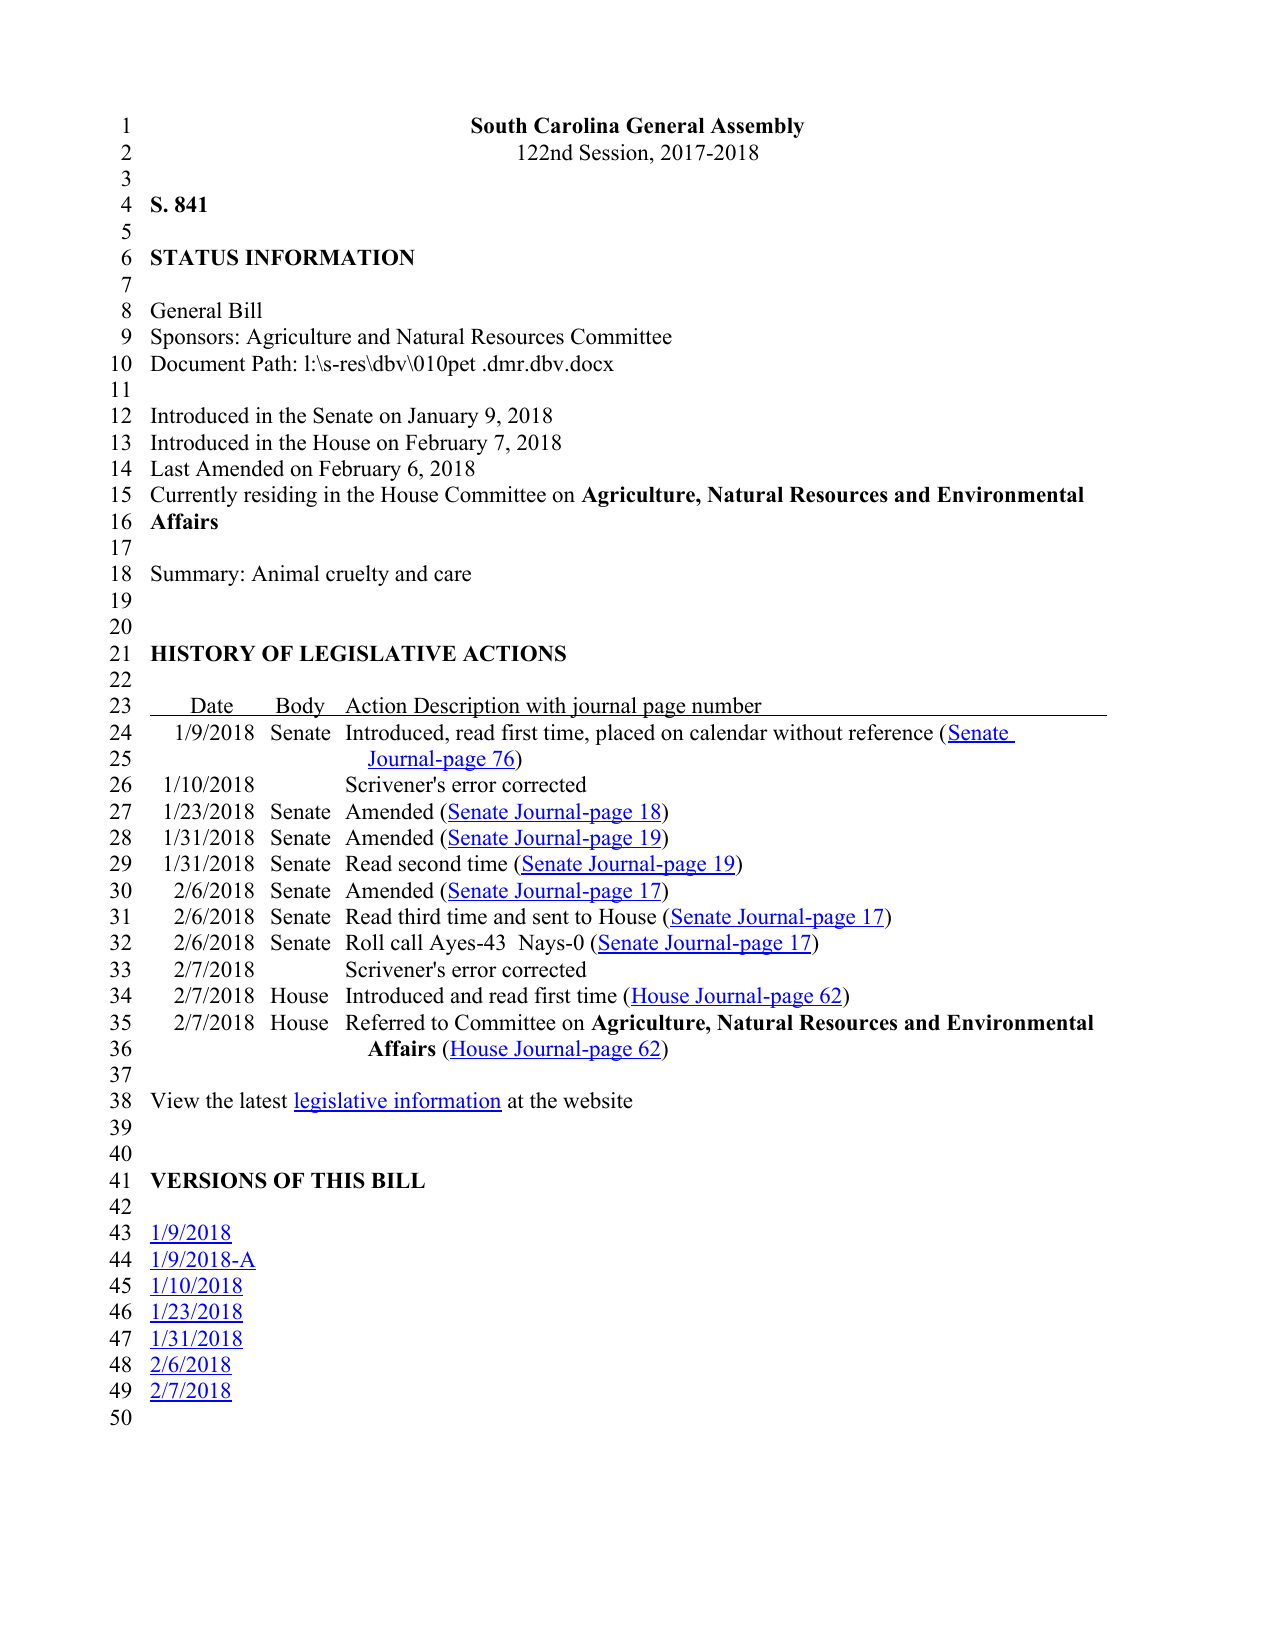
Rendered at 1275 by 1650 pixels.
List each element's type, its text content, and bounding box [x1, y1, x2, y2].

text Summary: Animal cruelty and care [150, 561, 1125, 587]
text 1/31/2018 Senate Amended (Senate Journal-page 19) [150, 824, 1125, 850]
text 2/6/2018 Senate Amended (Senate Journal-page 17) [150, 877, 1125, 903]
text General Bill [150, 297, 1125, 323]
text 2/7/2018 House Introduced and read first time (House Journal-page 62) [150, 982, 1125, 1008]
text 1/10/2018 [150, 1272, 1125, 1298]
text VERSIONS OF THIS BILL [150, 1167, 1125, 1193]
text 1/31/2018 Senate Read second time (Senate Journal-page 19) [150, 850, 1125, 877]
text 2/6/2018 Senate Read third time and sent to House (Senate Journal-page 17) [150, 903, 1125, 929]
text 1/23/2018 [150, 1298, 1125, 1325]
text 1/9/2018 Senate Introduced, read first time, placed on calendar without reference (Senate Journal-page 76) [150, 719, 1125, 771]
text South Carolina General Assembly [150, 112, 1125, 139]
text View the latest legislative information at the website [150, 1088, 1125, 1114]
text 1/23/2018 Senate Amended (Senate Journal-page 18) [150, 798, 1125, 824]
text Introduced in the House on February 7, 2018 [150, 429, 1125, 455]
text Document Path: l:\s-res\dbv\010pet .dmr.dbv.docx [150, 350, 1125, 376]
text Introduced in the Senate on January 9, 2018 [150, 402, 1125, 429]
text Currently residing in the House Committee on Agriculture, Natural Resources and Environmental Affairs [150, 481, 1125, 534]
text 1/31/2018 [150, 1325, 1125, 1351]
text 2/6/2018 Senate Roll call Ayes-43 Nays-0 (Senate Journal-page 17) [150, 929, 1125, 956]
text 1/10/2018 Scrivener's error corrected [150, 771, 1125, 798]
text Date Body Action Description with journal page number [150, 692, 1125, 719]
text 2/7/2018 [150, 1377, 1125, 1404]
text Sponsors: Agriculture and Natural Resources Committee [150, 323, 1125, 350]
text STATUS INFORMATION [150, 244, 1125, 271]
text S. 841 [150, 192, 1125, 218]
text 2/7/2018 Scrivener's error corrected [150, 956, 1125, 982]
text 1/9/2018-A [150, 1246, 1125, 1272]
text HISTORY OF LEGISLATIVE ACTIONS [150, 639, 1125, 666]
text 2/6/2018 [150, 1351, 1125, 1377]
text 122nd Session, 2017-2018 [150, 139, 1125, 165]
text 2/7/2018 House Referred to Committee on Agriculture, Natural Resources and Environmental Affairs (House Journal-page 62) [150, 1008, 1125, 1061]
text Last Amended on February 6, 2018 [150, 455, 1125, 481]
text 1/9/2018 [150, 1219, 1125, 1246]
